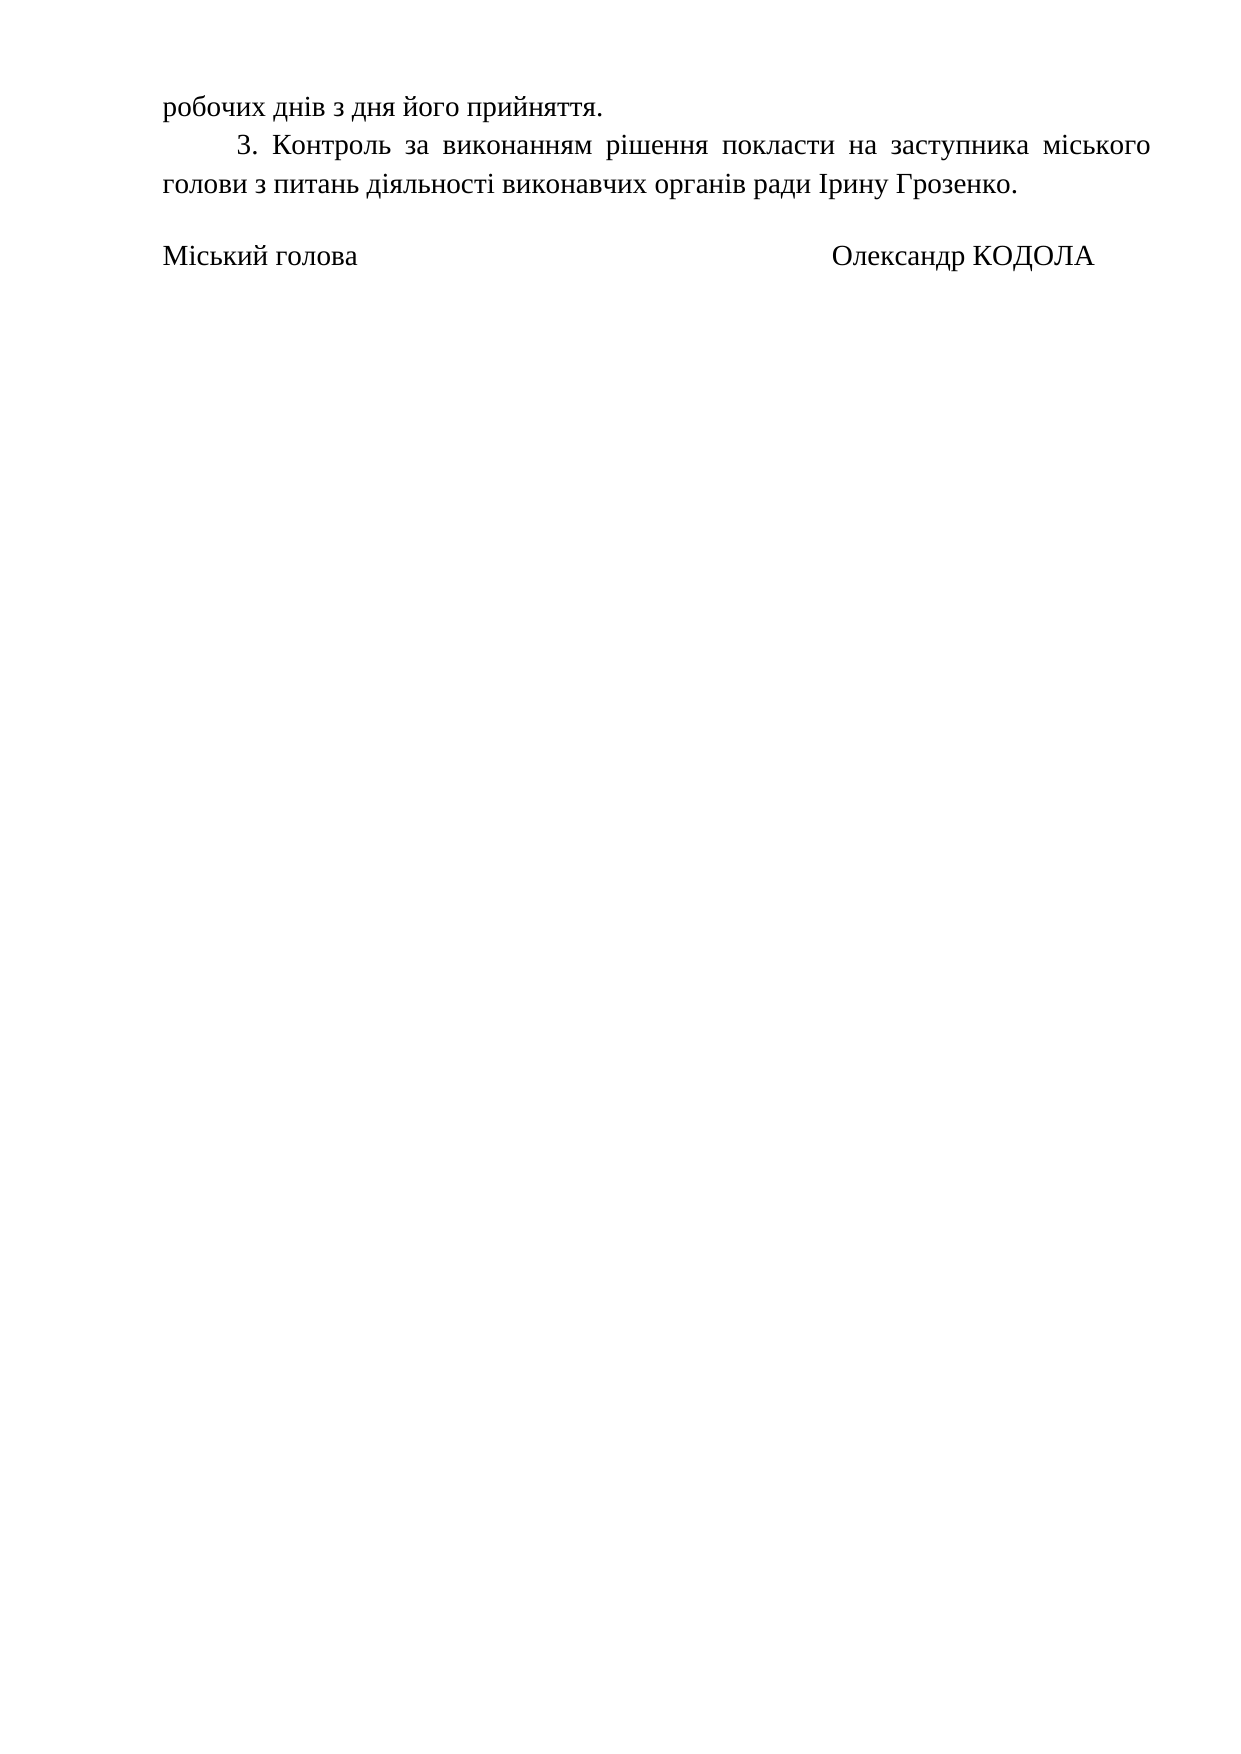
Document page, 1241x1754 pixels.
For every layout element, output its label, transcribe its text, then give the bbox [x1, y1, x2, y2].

text 3. Контроль за виконанням рішення покласти на заступника міського голови з питань діяльності виконавчих органів ради Ірину Грозенко. [162, 127, 1152, 199]
text Міський голова Олександр КОДОЛА [162, 238, 1152, 271]
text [162, 89, 1152, 122]
